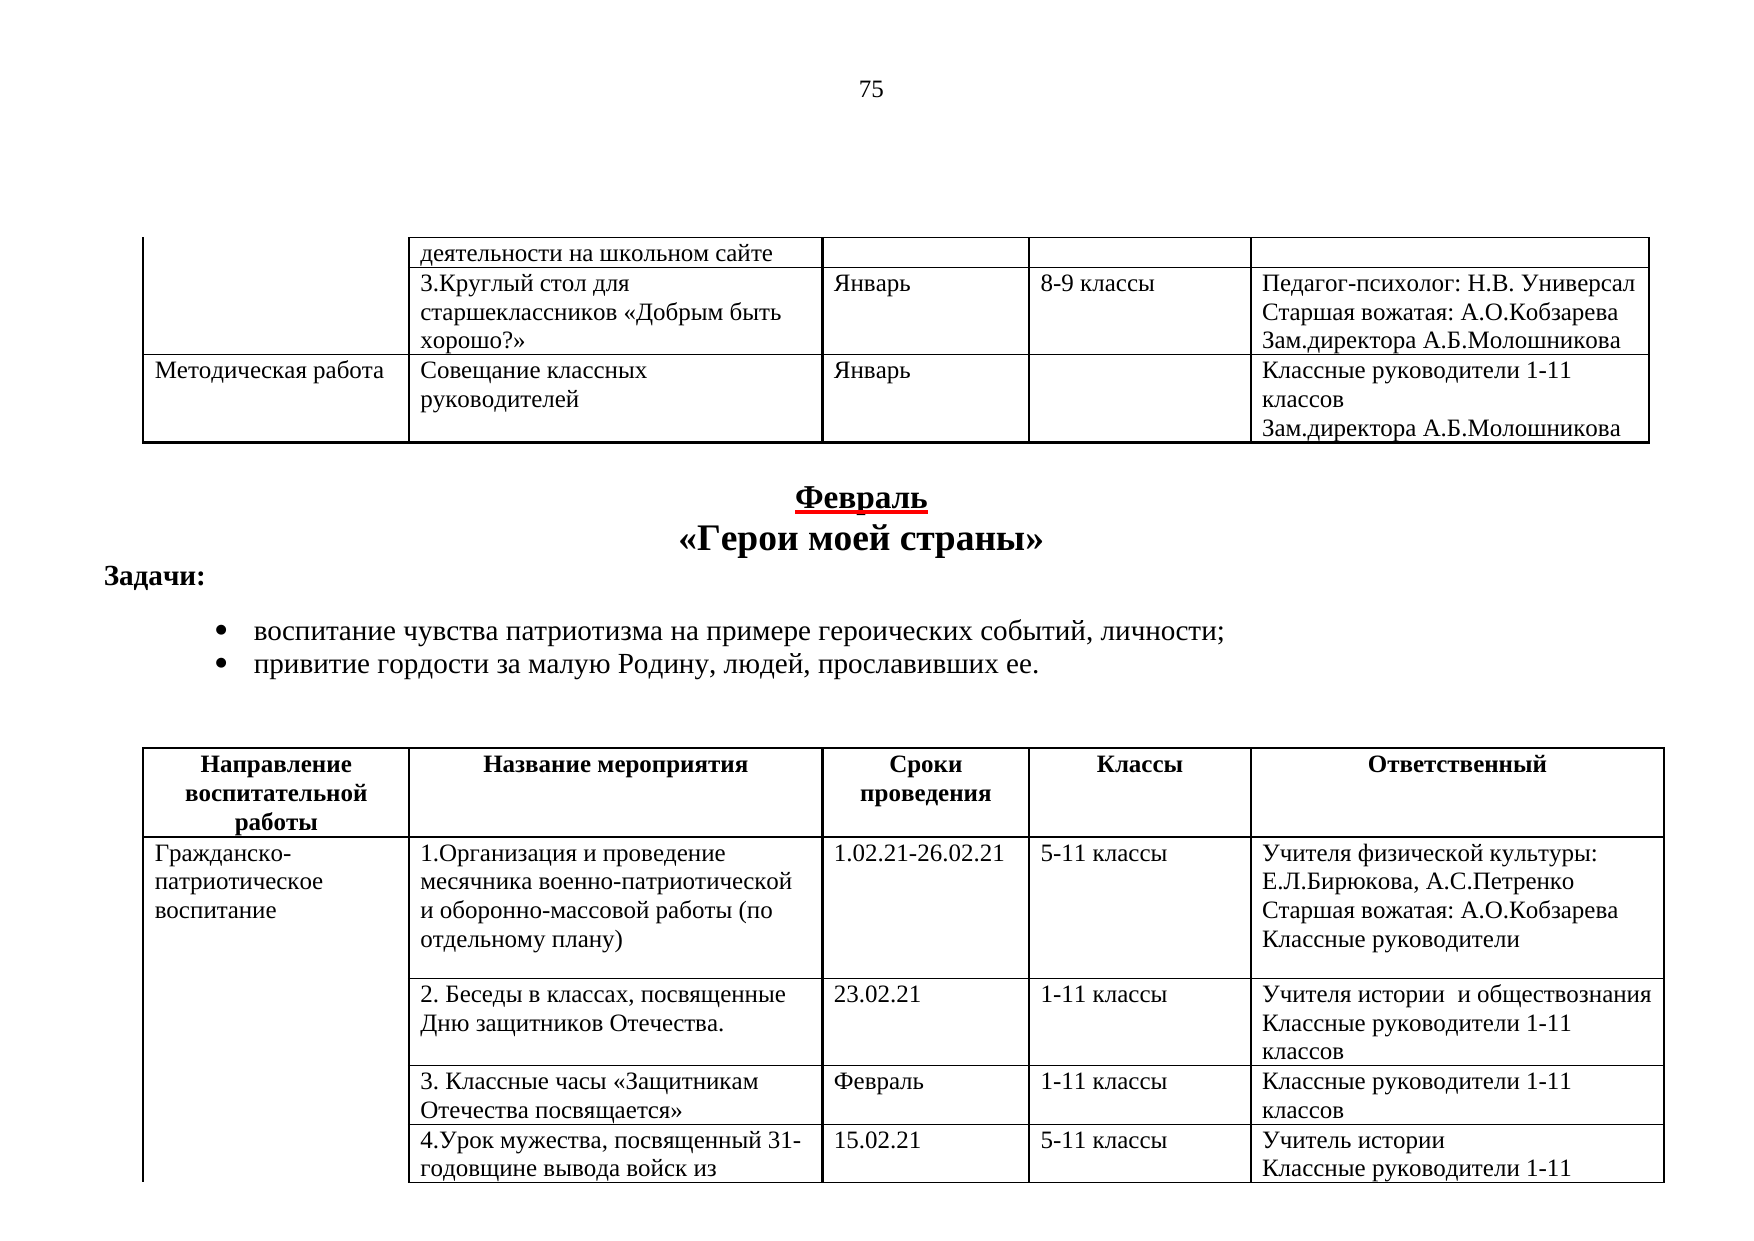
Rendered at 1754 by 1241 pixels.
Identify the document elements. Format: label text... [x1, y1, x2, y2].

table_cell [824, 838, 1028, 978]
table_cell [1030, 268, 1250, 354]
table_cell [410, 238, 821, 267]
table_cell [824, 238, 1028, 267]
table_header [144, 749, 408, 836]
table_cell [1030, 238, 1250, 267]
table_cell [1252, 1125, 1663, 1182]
list привитие гордости за малую Родину, людей, прославивших ее. [216, 647, 1639, 680]
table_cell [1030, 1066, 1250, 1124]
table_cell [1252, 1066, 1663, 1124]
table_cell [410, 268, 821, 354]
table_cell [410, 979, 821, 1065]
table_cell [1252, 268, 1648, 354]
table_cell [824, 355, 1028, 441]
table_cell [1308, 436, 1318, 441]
list воспитание чувства патриотизма на примере героических событий, личности; [216, 613, 1639, 647]
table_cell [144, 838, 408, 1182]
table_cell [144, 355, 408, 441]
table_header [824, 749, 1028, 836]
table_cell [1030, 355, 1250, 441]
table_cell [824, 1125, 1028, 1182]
text Задачи: [103, 558, 1639, 592]
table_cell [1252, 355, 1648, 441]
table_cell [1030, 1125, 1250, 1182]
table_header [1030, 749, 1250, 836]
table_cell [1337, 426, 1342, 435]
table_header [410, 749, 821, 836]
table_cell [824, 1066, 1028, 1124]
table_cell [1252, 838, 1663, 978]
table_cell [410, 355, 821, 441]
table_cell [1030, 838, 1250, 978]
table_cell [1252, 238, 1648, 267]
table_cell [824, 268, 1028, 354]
text Февраль [103, 477, 1619, 515]
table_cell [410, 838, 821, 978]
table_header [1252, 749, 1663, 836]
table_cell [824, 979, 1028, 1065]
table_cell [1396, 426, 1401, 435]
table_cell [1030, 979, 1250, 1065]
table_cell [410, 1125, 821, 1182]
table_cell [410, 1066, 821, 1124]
text «Герои моей страны» [103, 515, 1618, 558]
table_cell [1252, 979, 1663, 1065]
